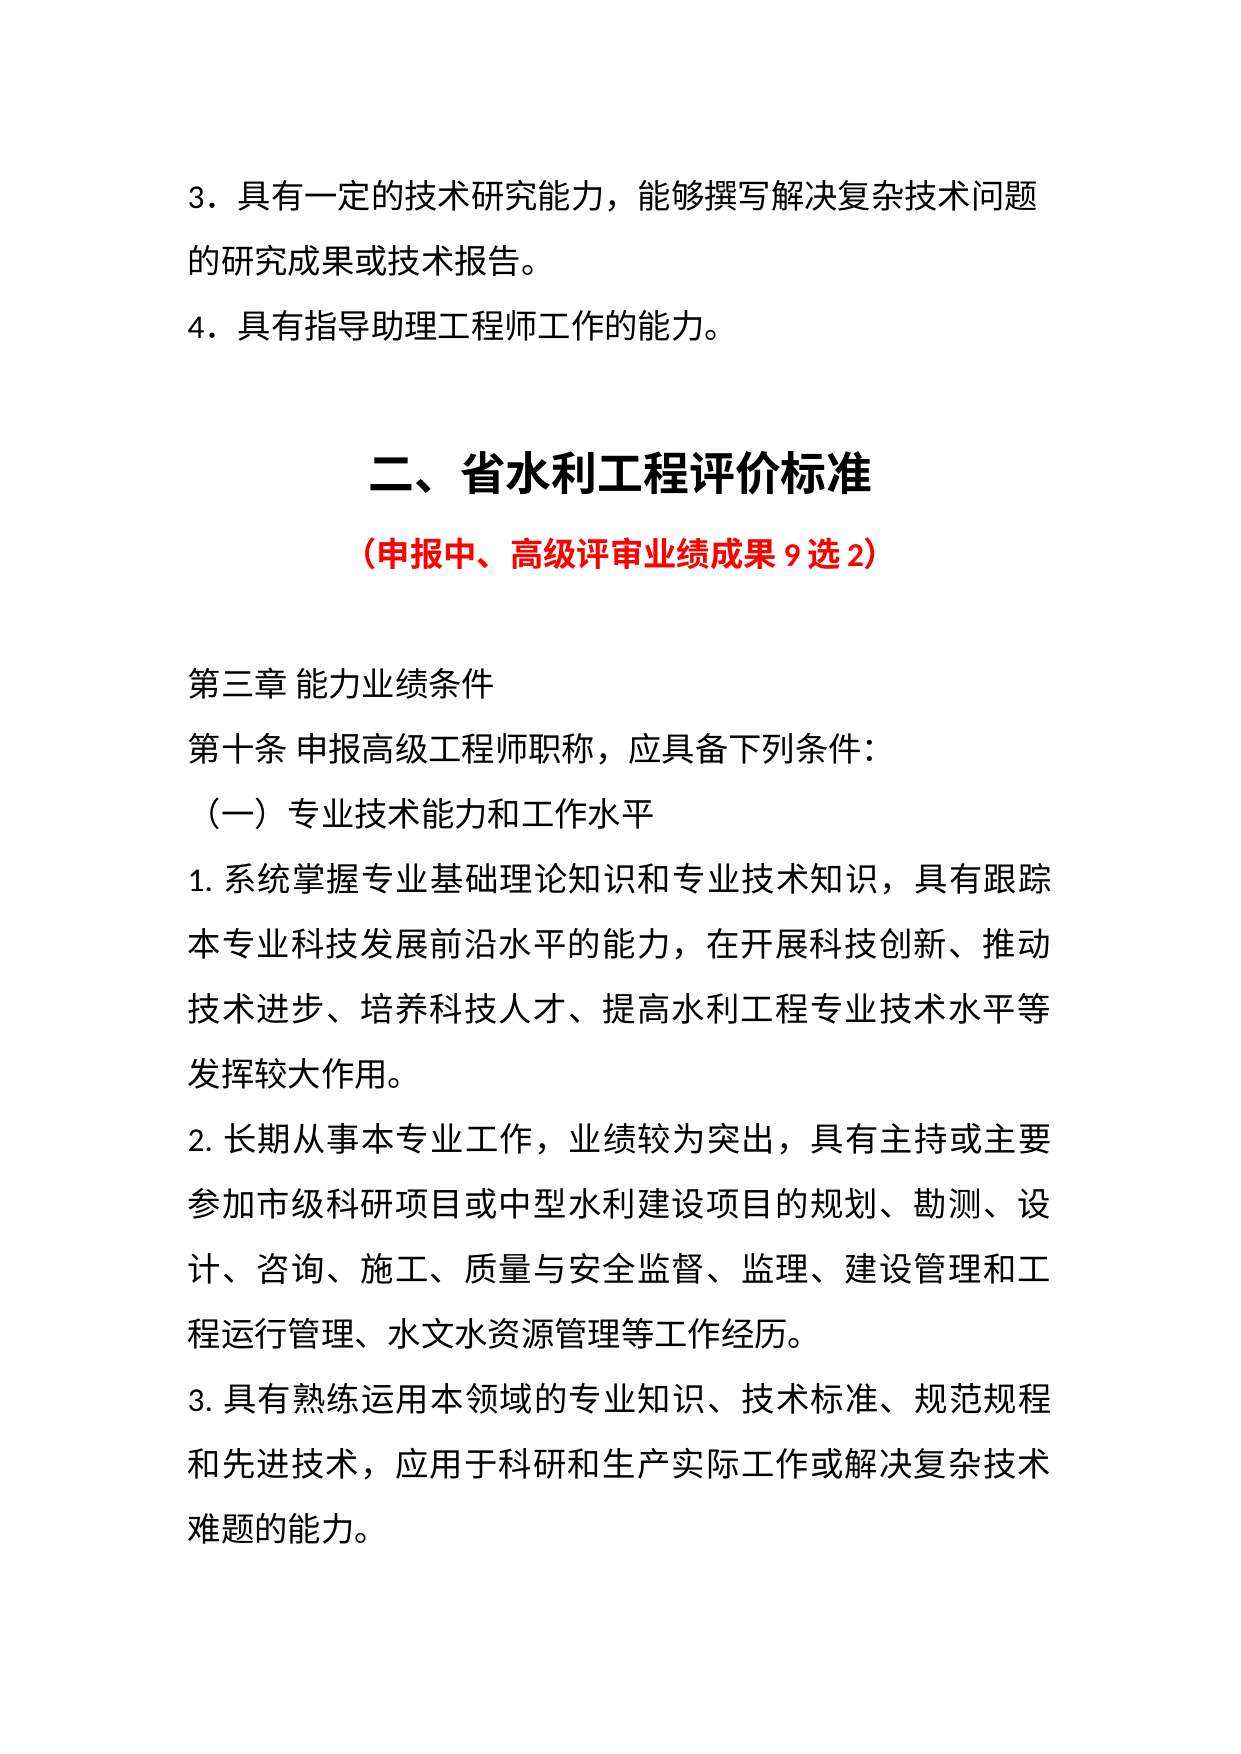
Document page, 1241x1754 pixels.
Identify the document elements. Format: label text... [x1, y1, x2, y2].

text 4．具有指导助理工程师工作的能力。 [187, 292, 1053, 357]
text （一）专业技术能力和工作水平 [187, 779, 1053, 844]
text 3. 具有熟练运用本领域的专业知识、技术标准、规范规程和先进技术，应用于科研和生产实际工作或解决复杂技术难题的能力。 [187, 1364, 1053, 1559]
text 二、省水利工程评价标准 [187, 422, 1053, 519]
text 2. 长期从事本专业工作，业绩较为突出，具有主持或主要参加市级科研项目或中型水利建设项目的规划、勘测、设计、咨询、施工、质量与安全监督、监理、建设管理和工程运行管理、水文水资源管理等工作经历。 [187, 1104, 1053, 1364]
text （申报中、高级评审业绩成果9选2） [187, 519, 1053, 584]
text 第三章 能力业绩条件 [187, 649, 1053, 714]
text 1. 系统掌握专业基础理论知识和专业技术知识，具有跟踪本专业科技发展前沿水平的能力，在开展科技创新、推动技术进步、培养科技人才、提高水利工程专业技术水平等发挥较大作用。 [187, 844, 1053, 1104]
text 第十条 申报高级工程师职称，应具备下列条件： [187, 714, 1053, 779]
text 的研究成果或技术报告。 [187, 227, 1053, 292]
text 3．具有一定的技术研究能力，能够撰写解决复杂技术问题 [187, 162, 1053, 227]
